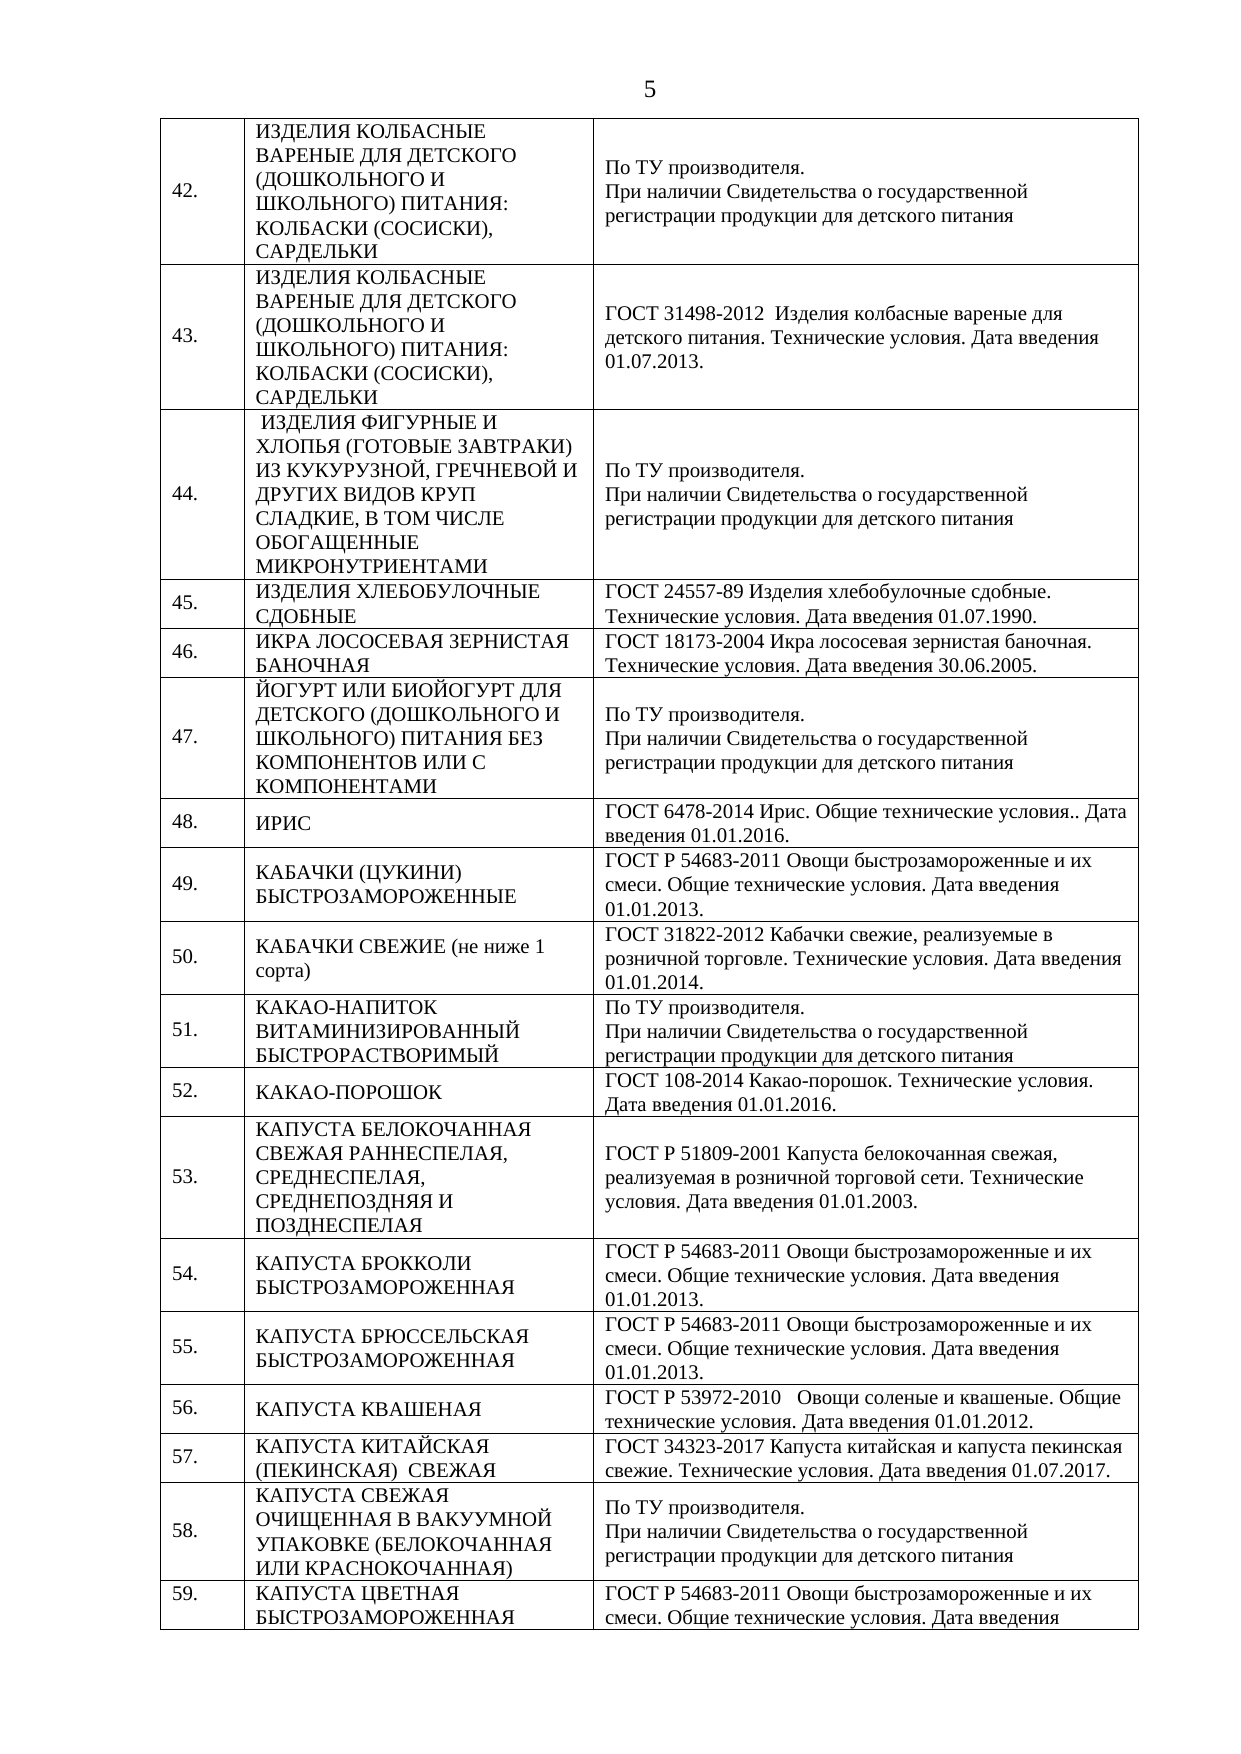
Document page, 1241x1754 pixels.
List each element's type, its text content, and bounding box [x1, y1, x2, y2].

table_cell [245, 1581, 593, 1629]
table_cell ГОСТ 24557-89 Изделия хлебобулочные сдобные. Технические условия. Дата введения 01.07.1990. [594, 580, 1138, 628]
table_cell По ТУ производителя. При наличии Свидетельства о государственной регистрации продукции для детского питания [594, 410, 1138, 578]
table_cell По ТУ производителя. При наличии Свидетельства о государственной регистрации продукции для детского питания [594, 995, 1138, 1067]
table_cell Изделия колбасные вареные для детского (дошкольного и школьного) питания: колбаски (сосиски), сардельки [245, 119, 593, 263]
table_cell ГОСТ Р 54683-2011 Овощи быстрозамороженные и их смеси. Общие технические условия. Дата введения 01.01.2013. [594, 1239, 1138, 1311]
table_cell [161, 995, 244, 1067]
table_cell ГОСТ 31498-2012 Изделия колбасные вареные для детского питания. Технические условия. Дата введения 01.07.2013. [594, 265, 1138, 409]
table_cell Изделия колбасные вареные для детского (дошкольного и школьного) питания: колбаски (сосиски), сардельки [245, 265, 593, 409]
table_cell Изделия фигурные и хлопья (готовые завтраки) из кукурузной, гречневой и других видов круп сладкие, в том числе обогащенные микронутриентами [245, 410, 593, 578]
table_cell Капуста свежая очищенная в вакуумной упаковке (белокочанная или краснокочанная) [245, 1483, 593, 1579]
table_cell ГОСТ 18173-2004 Икра лососевая зернистая баночная. Технические условия. Дата введения 30.06.2005. [594, 629, 1138, 677]
table_cell По ТУ производителя. При наличии Свидетельства о государственной регистрации продукции для детского питания [594, 678, 1138, 798]
table_cell [161, 119, 244, 263]
table_cell Ирис [245, 799, 593, 847]
table_cell [161, 1312, 244, 1384]
table_cell [161, 1483, 244, 1579]
table_cell [161, 410, 244, 578]
table_cell [161, 922, 244, 994]
table_cell ГОСТ Р 51809-2001 Капуста белокочанная свежая, реализуемая в розничной торговой сети. Технические условия. Дата введения 01.01.2003. [594, 1117, 1138, 1237]
table_cell Икра лососевая зернистая баночная [245, 629, 593, 677]
table_cell КАКАО-НАПИТОК ВИТАМИНИЗИРОВАННЫЙ БЫСТРОРАСТВОРИМЫЙ [245, 995, 593, 1067]
table_cell ГОСТ 34323-2017 Капуста китайская и капуста пекинская свежие. Технические условия. Дата введения 01.07.2017. [594, 1434, 1138, 1482]
table_cell [161, 1068, 244, 1116]
table_cell КАКАО-ПОРОШОК [245, 1068, 593, 1116]
table_cell КАПУСТА КВАШЕНАЯ [245, 1385, 593, 1433]
table_cell [161, 678, 244, 798]
table_cell ГОСТ 6478-2014 Ирис. Общие технические условия.. Дата введения 01.01.2016. [594, 799, 1138, 847]
table_cell Капуста белокочанная свежая раннеспелая, среднеспелая, среднепоздняя и позднеспелая [245, 1117, 593, 1237]
table_cell [161, 1239, 244, 1311]
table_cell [594, 1581, 1138, 1629]
table_cell КАБАЧКИ СВЕЖИЕ (не ниже 1 сорта) [245, 922, 593, 994]
table_cell [161, 848, 244, 921]
table_cell [161, 265, 244, 409]
table_cell По ТУ производителя. При наличии Свидетельства о государственной регистрации продукции для детского питания [594, 119, 1138, 263]
table_cell [161, 1581, 244, 1629]
table_cell Изделия хлебобулочные сдобные [245, 580, 593, 628]
table_cell [161, 1117, 244, 1237]
table_cell Йогурт или биойогурт для детского (дошкольного и школьного) питания без компонентов или с компонентами [245, 678, 593, 798]
table_cell Капуста китайская (пекинская) свежая [245, 1434, 593, 1482]
table_cell ГОСТ Р 53972-2010 Овощи соленые и квашеные. Общие технические условия. Дата введения 01.01.2012. [594, 1385, 1138, 1433]
table_cell Капуста брюссельская быстрозамороженная [245, 1312, 593, 1384]
table_cell [161, 1385, 244, 1433]
table_cell [161, 799, 244, 847]
table_cell КАБАЧКИ (ЦУКИНИ) БЫСТРОЗАМОРОЖЕННЫЕ [245, 848, 593, 921]
table_cell КАПУСТА БРОККОЛИ БЫСТРОЗАМОРОЖЕННАЯ [245, 1239, 593, 1311]
table_cell ГОСТ Р 54683-2011 Овощи быстрозамороженные и их смеси. Общие технические условия. Дата введения 01.01.2013. [594, 848, 1138, 921]
table_cell [161, 1434, 244, 1482]
table_cell ГОСТ Р 54683-2011 Овощи быстрозамороженные и их смеси. Общие технические условия. Дата введения 01.01.2013. [594, 1312, 1138, 1384]
table_cell ГОСТ 31822-2012 Кабачки свежие, реализуемые в розничной торговле. Технические условия. Дата введения 01.01.2014. [594, 922, 1138, 994]
table_cell [161, 580, 244, 628]
table_cell ГОСТ 108-2014 Какао-порошок. Технические условия. Дата введения 01.01.2016. [594, 1068, 1138, 1116]
table_cell По ТУ производителя. При наличии Свидетельства о государственной регистрации продукции для детского питания [594, 1483, 1138, 1579]
table_cell [161, 629, 244, 677]
